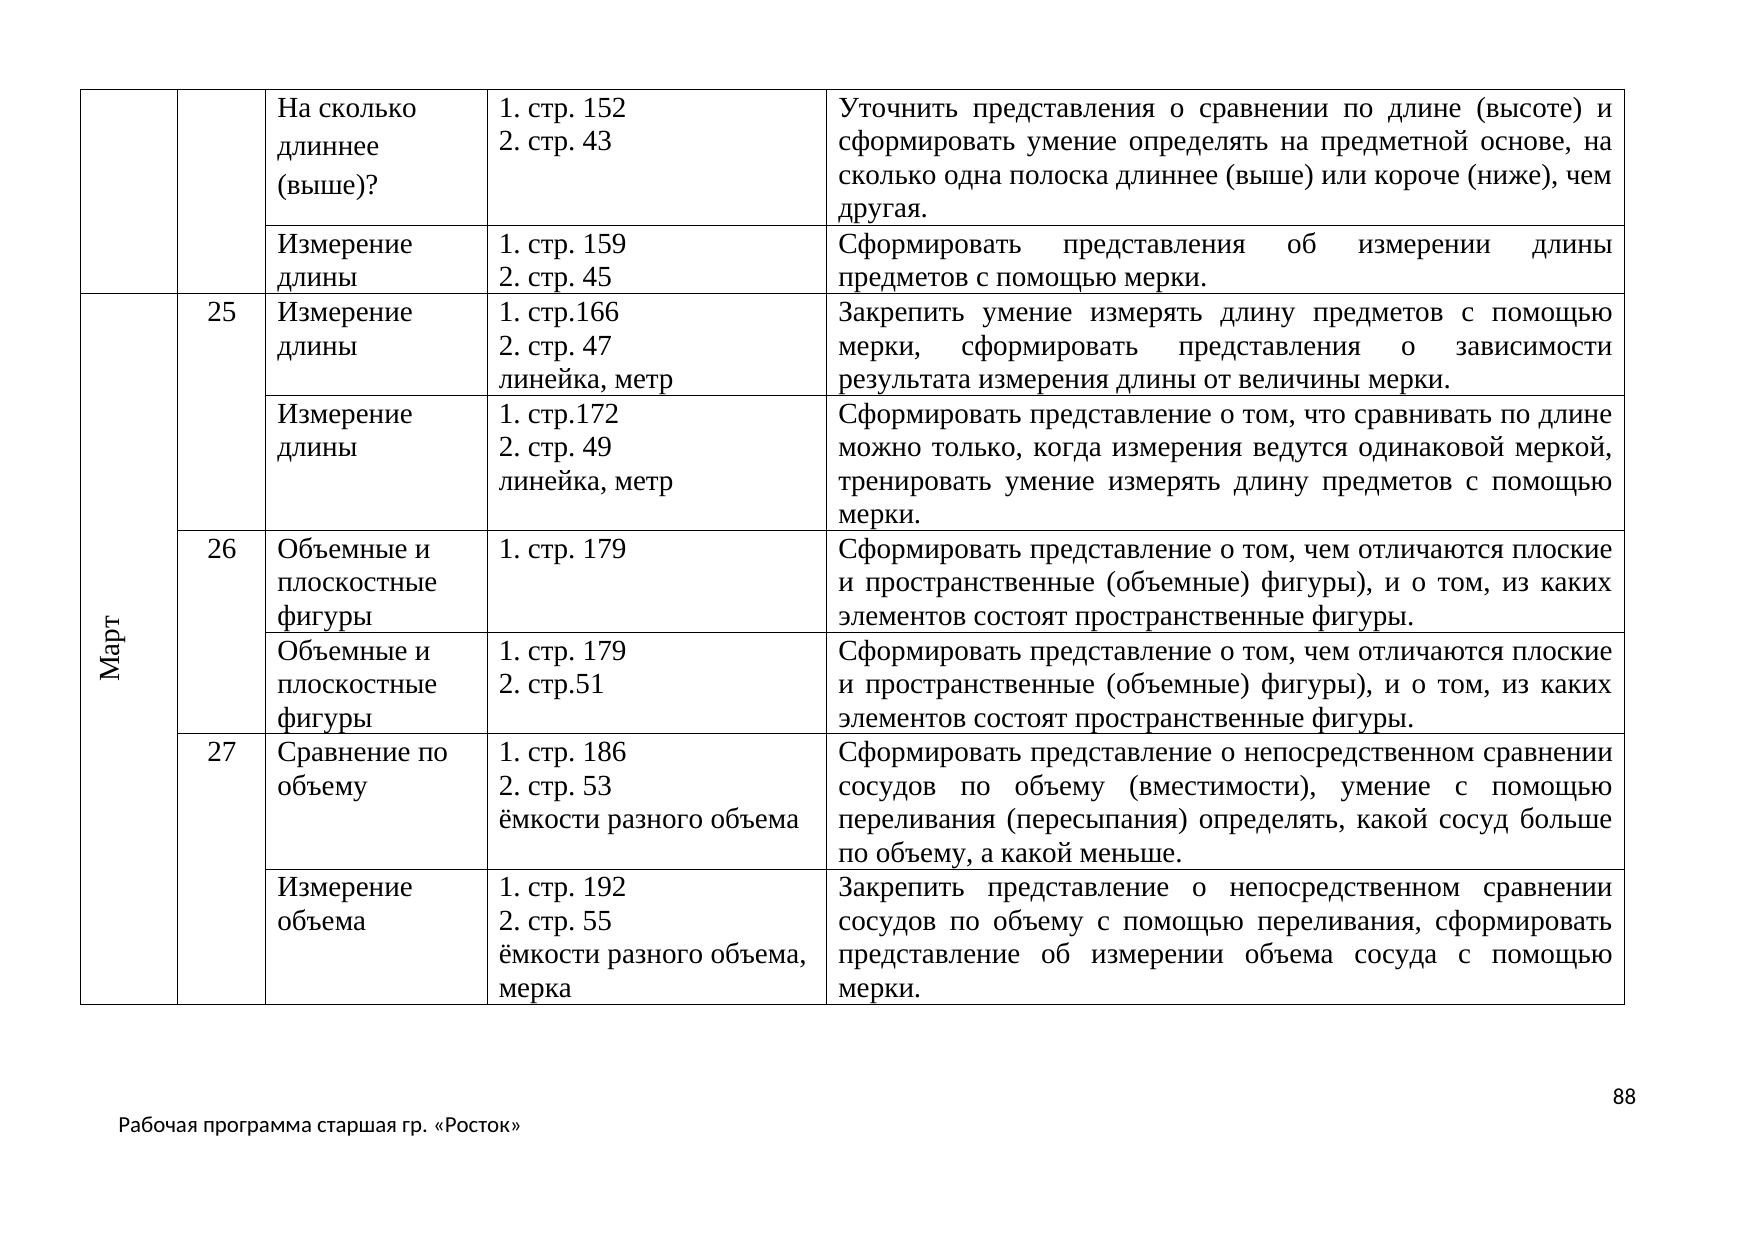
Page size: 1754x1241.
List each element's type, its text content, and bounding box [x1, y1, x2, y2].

table_cell Измерение длины [266, 396, 487, 530]
table_cell Сравнение по объему [266, 734, 487, 868]
table_cell 1. стр. 179 2. стр.51 [488, 633, 826, 733]
table_cell 27 [178, 734, 265, 1004]
table_cell Сформировать представление о том, чем отличаются плоские и пространственные (объемные) фигуры), и о том, из каких элементов состоят пространственные фигуры. [827, 633, 1624, 733]
table_cell 1. стр. 152 2. стр. 43 [488, 90, 826, 225]
table_cell 25 [178, 294, 265, 530]
table_cell На сколько длиннее (выше)? [266, 90, 487, 225]
table_cell 1. стр. 159 2. стр. 45 [488, 226, 826, 293]
table_cell Объемные и плоскостные фигуры [266, 633, 487, 733]
table_cell 1. стр. 192 2. стр. 55 ёмкости разного объема, мерка [488, 870, 826, 1004]
table_cell Уточнить представления о сравнении по длине (высоте) и сформировать умение определять на предметной основе, на сколько одна полоска длиннее (выше) или короче (ниже), чем другая. [827, 90, 1624, 225]
table_cell 26 [178, 531, 265, 733]
table_cell Закрепить представление о непосредственном сравнении сосудов по объему с помощью переливания, сформировать представление об измерении объема сосуда с помощью мерки. [827, 870, 1624, 1004]
table_cell Сформировать представления об измерении длины предметов с помощью мерки. [827, 226, 1624, 293]
table_cell 1. стр.166 2. стр. 47 линейка, метр [488, 294, 826, 395]
table_cell Измерение длины [266, 294, 487, 395]
table_cell Сформировать представление о том, что сравнивать по длине можно только, когда измерения ведутся одинаковой меркой, тренировать умение измерять длину предметов с помощью мерки. [827, 396, 1624, 530]
table_cell 1. стр.172 2. стр. 49 линейка, метр [488, 396, 826, 530]
table_cell Объемные и плоскостные фигуры [266, 531, 487, 632]
table_cell Сформировать представление о непосредственном сравнении сосудов по объему (вместимости), умение с помощью переливания (пересыпания) определять, какой сосуд больше по объему, а какой меньше. [827, 734, 1624, 868]
table_cell Март [81, 294, 177, 1004]
table_cell Измерение объема [266, 870, 487, 1004]
table_cell 1. стр. 186 2. стр. 53 ёмкости разного объема [488, 734, 826, 868]
table_cell Закрепить умение измерять длину предметов с помощью мерки, сформировать представления о зависимости результата измерения длины от величины мерки. [827, 294, 1624, 395]
table_cell Измерение длины [266, 226, 487, 293]
table_cell 1. стр. 179 [488, 531, 826, 632]
table_cell Сформировать представление о том, чем отличаются плоские и пространственные (объемные) фигуры), и о том, из каких элементов состоят пространственные фигуры. [827, 531, 1624, 632]
